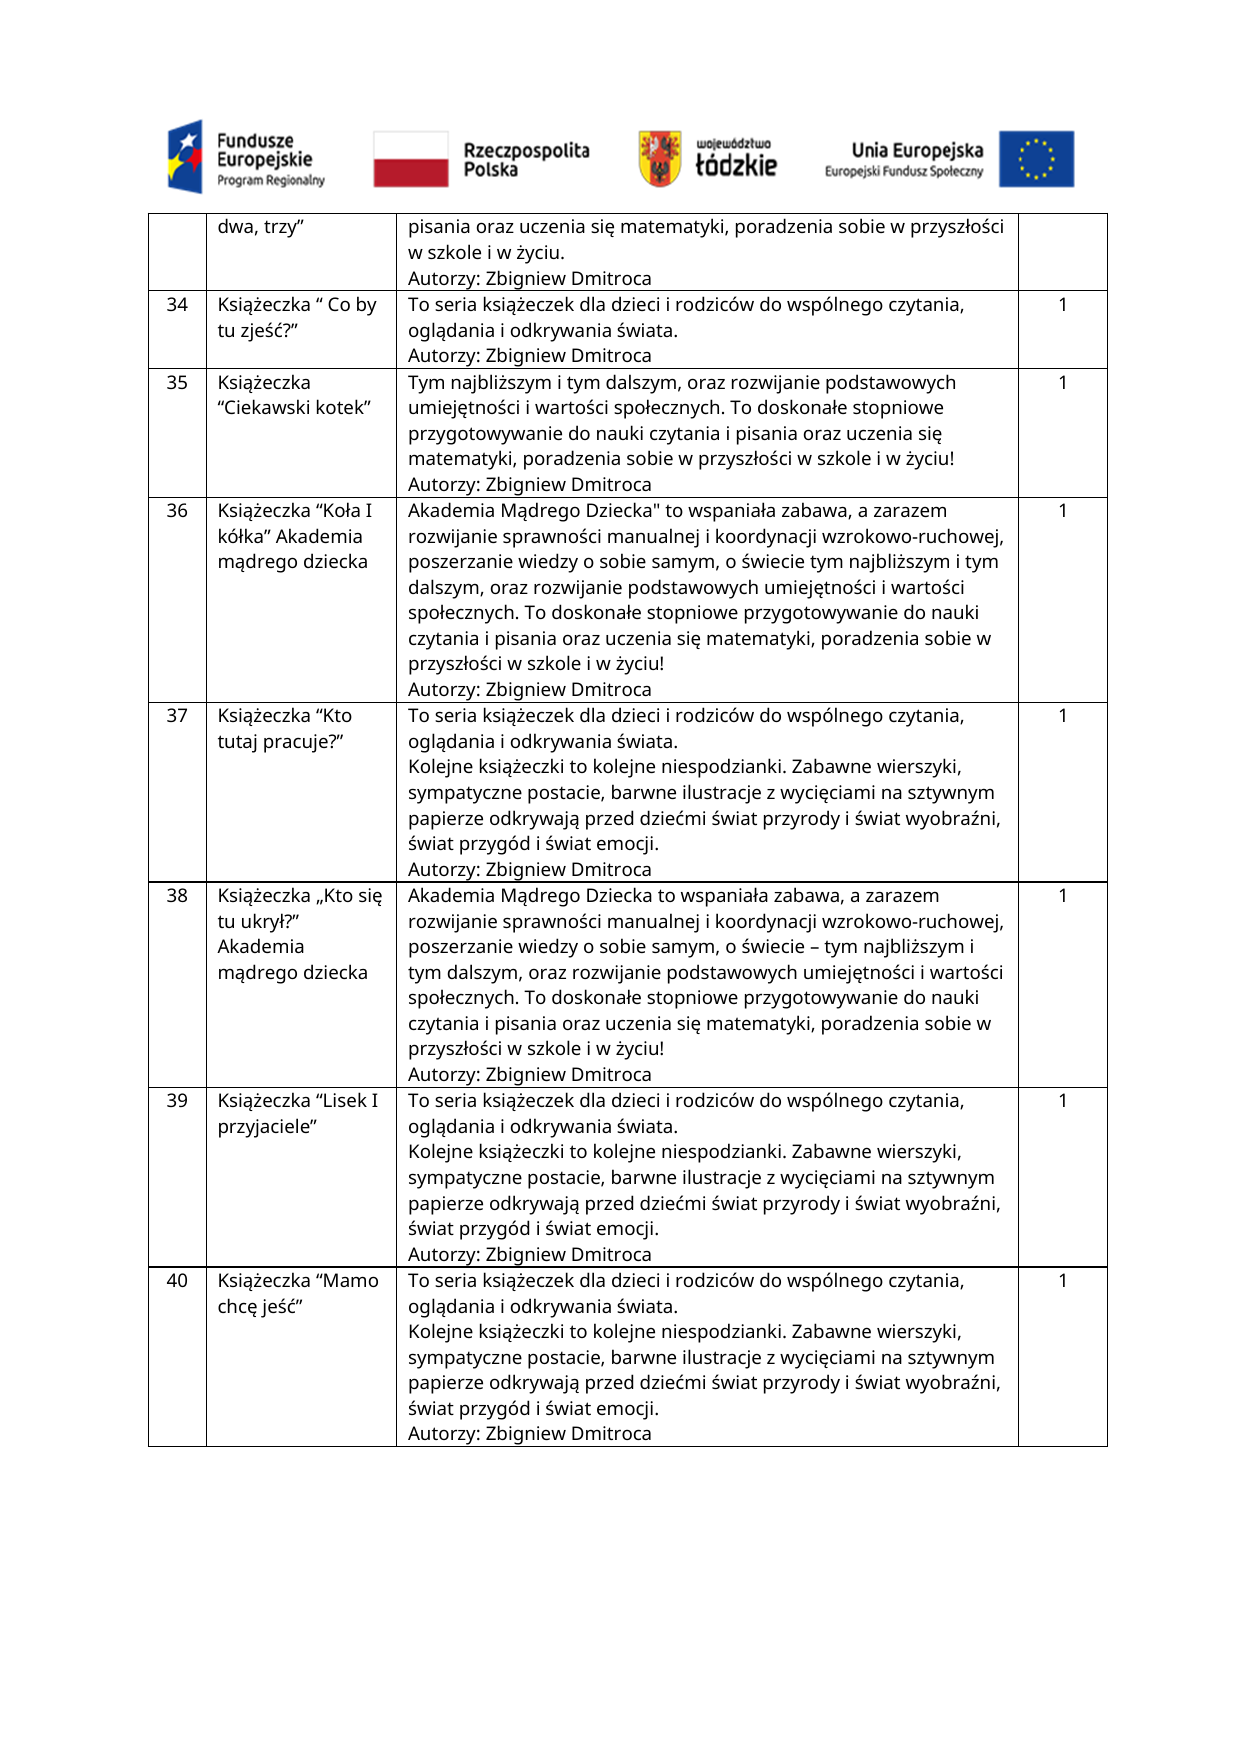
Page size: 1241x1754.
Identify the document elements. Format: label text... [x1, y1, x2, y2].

table_cell 1 [1019, 369, 1107, 497]
table_cell Książeczka „Kto się tu ukrył?” Akademia mądrego dziecka [207, 883, 396, 1087]
table_cell Książeczka “Kto tutaj pracuje?” [207, 703, 396, 881]
table_cell Akademia Mądrego Dziecka" to wspaniała zabawa, a zarazem rozwijanie sprawności manualnej i koordynacji wzrokowo-ruchowej, poszerzanie wiedzy o sobie samym, o świecie tym najbliższym i tym dalszym, oraz rozwijanie podstawowych umiejętności i wartości społecznych. To doskonałe stopniowe przygotowywanie do nauki czytania i pisania oraz uczenia się matematyki, poradzenia sobie w przyszłości w szkole i w życiu! Autorzy: Zbigniew Dmitroca [397, 498, 1018, 702]
table_cell To seria książeczek dla dzieci i rodziców do wspólnego czytania, oglądania i odkrywania świata. Kolejne książeczki to kolejne niespodzianki. Zabawne wierszyki, sympatyczne postacie, barwne ilustracje z wycięciami na sztywnym papierze odkrywają przed dziećmi świat przyrody i świat wyobraźni, świat przygód i świat emocji. Autorzy: Zbigniew Dmitroca [397, 1268, 1018, 1446]
picture [147, 101, 1093, 213]
table_cell 36 [149, 498, 206, 702]
table_cell 1 [1019, 1088, 1107, 1266]
table_cell 1 [1019, 291, 1107, 368]
table_cell To seria książeczek dla dzieci i rodziców do wspólnego czytania, oglądania i odkrywania świata. Kolejne książeczki to kolejne niespodzianki. Zabawne wierszyki, sympatyczne postacie, barwne ilustracje z wycięciami na sztywnym papierze odkrywają przed dziećmi świat przyrody i świat wyobraźni, świat przygód i świat emocji. Autorzy: Zbigniew Dmitroca [397, 1088, 1018, 1266]
table_cell 35 [149, 369, 206, 497]
table_cell To seria książeczek dla dzieci i rodziców do wspólnego czytania, oglądania i odkrywania świata. Autorzy: Zbigniew Dmitroca [397, 291, 1018, 368]
table_cell 33 [149, 214, 206, 290]
table_cell Książeczka “ Co by tu zjeść?” [207, 291, 396, 368]
table_cell 1 [1019, 883, 1107, 1087]
table_cell 1 [1019, 703, 1107, 881]
table_cell 1 [1019, 498, 1107, 702]
table_cell To seria książeczek dla dzieci i rodziców do wspólnego czytania, oglądania i odkrywania świata. Kolejne książeczki to kolejne niespodzianki. Zabawne wierszyki, sympatyczne postacie, barwne ilustracje z wycięciami na sztywnym papierze odkrywają przed dziećmi świat przyrody i świat wyobraźni, świat przygód i świat emocji. Autorzy: Zbigniew Dmitroca [397, 703, 1018, 881]
table_cell Książeczka “Lisek I przyjaciele” [207, 1088, 396, 1266]
table_cell 39 [149, 1088, 206, 1266]
table_cell 40 [149, 1268, 206, 1446]
table_cell 1 [1019, 1268, 1107, 1446]
table_cell 38 [149, 883, 206, 1087]
table_cell Książeczka “Ciekawski kotek” [207, 369, 396, 497]
table_cell Książeczka “Mamo chcę jeść” [207, 1268, 396, 1446]
table_cell Akademia Mądrego Dziecka to wspaniała zabawa, a zarazem rozwijanie sprawności manualnej i koordynacji wzrokowo-ruchowej, poszerzanie wiedzy o sobie samym, o świecie – tym najbliższym i tym dalszym, oraz rozwijanie podstawowych umiejętności i wartości społecznych. To doskonałe stopniowe przygotowywanie do nauki czytania i pisania oraz uczenia się matematyki, poradzenia sobie w przyszłości w szkole i w życiu! Autorzy: Zbigniew Dmitroca [397, 883, 1018, 1087]
table_cell Książeczka “Koła I kółka” Akademia mądrego dziecka [207, 498, 396, 702]
table_cell Książeczka “Jeden, dwa, trzy” [207, 214, 396, 290]
table_cell 37 [149, 703, 206, 881]
table_cell 1 [1019, 214, 1107, 290]
table_cell Tym najbliższym i tym dalszym, oraz rozwijanie podstawowych umiejętności i wartości społecznych. To doskonałe stopniowe przygotowywanie do nauki czytania i pisania oraz uczenia się matematyki, poradzenia sobie w przyszłości w szkole i w życiu! Autorzy: Zbigniew Dmitroca [397, 369, 1018, 497]
table_cell 34 [149, 291, 206, 368]
